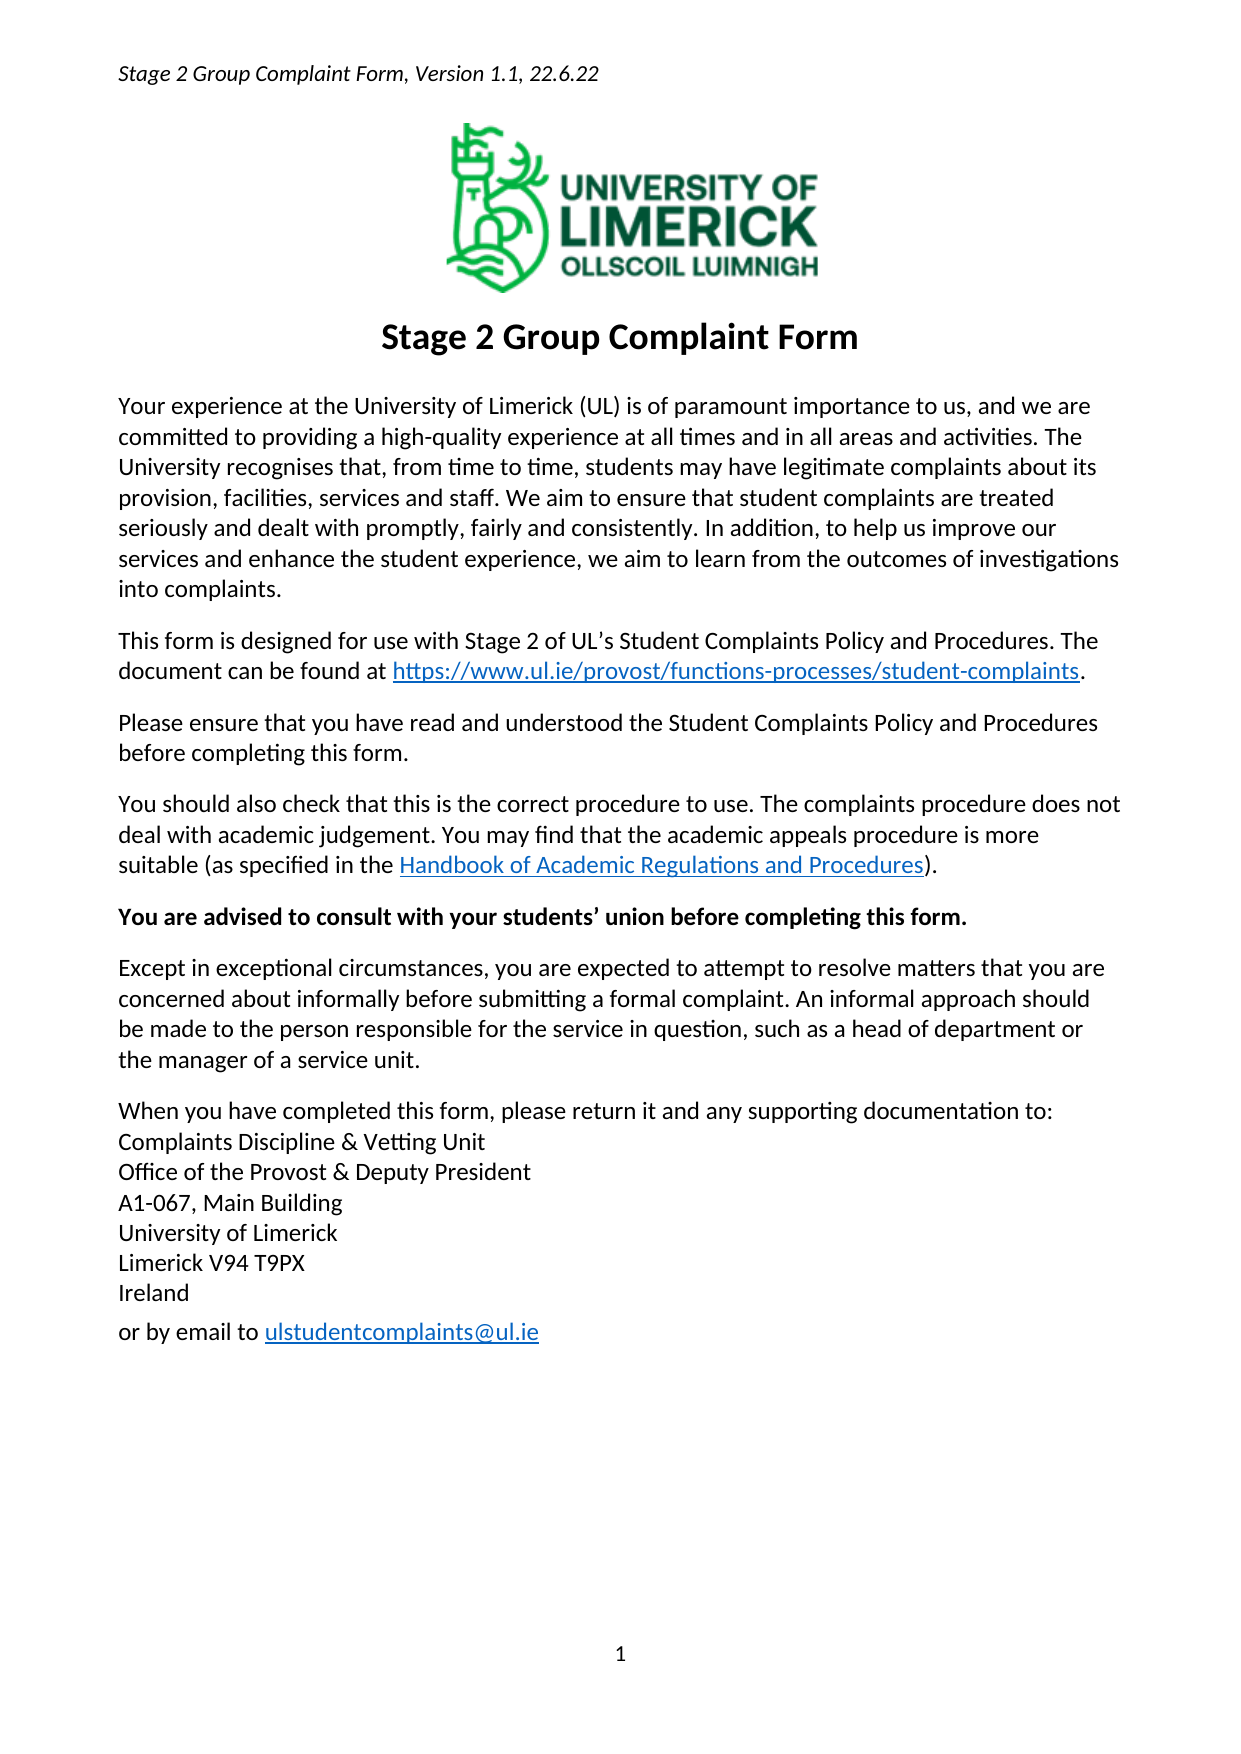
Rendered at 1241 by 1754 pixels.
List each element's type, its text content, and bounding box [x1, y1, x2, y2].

text Limerick V94 T9PX [118, 1248, 1122, 1277]
text You should also check that this is the correct procedure to use. The complaints procedure does not deal with academic judgement. You may find that the academic appeals procedure is more suitable (as specified in the Handbook of Academic Regulations and Procedures). [118, 788, 1122, 880]
text When you have completed this form, please return it and any supporting documentation to: Complaints Discipline & Vetting Unit [118, 1095, 1122, 1156]
text Please ensure that you have read and understood the Student Complaints Policy and Procedures before completing this form. [118, 707, 1122, 768]
picture [446, 123, 818, 293]
text You are advised to consult with your students’ union before completing this form. [118, 901, 1122, 931]
text This form is designed for use with Stage 2 of UL’s Student Complaints Policy and Procedures. The document can be found at https://www.ul.ie/provost/functions-processes/student-complaints. [118, 625, 1122, 686]
text Stage 2 Group Complaint Form [118, 313, 1122, 359]
text Except in exceptional circumstances, you are expected to attempt to resolve matters that you are concerned about informally before submitting a formal complaint. An informal approach should be made to the person responsible for the service in question, such as a head of department or the manager of a service unit. [118, 952, 1122, 1074]
text Your experience at the University of Limerick (UL) is of paramount importance to us, and we are committed to providing a high-quality experience at all times and in all areas and activities. The University recognises that, from time to time, students may have legitimate complaints about its provision, facilities, services and staff. We aim to ensure that student complaints are treated seriously and dealt with promptly, fairly and consistently. In addition, to help us improve our services and enhance the student experience, we aim to learn from the outcomes of investigations into complaints. [118, 390, 1122, 604]
text A1-067, Main Building University of Limerick [118, 1187, 1122, 1248]
text Ireland [118, 1277, 1122, 1307]
text Office of the Provost & Deputy President [118, 1156, 1122, 1187]
text or by email to ulstudentcomplaints@ul.ie [118, 1316, 1122, 1346]
